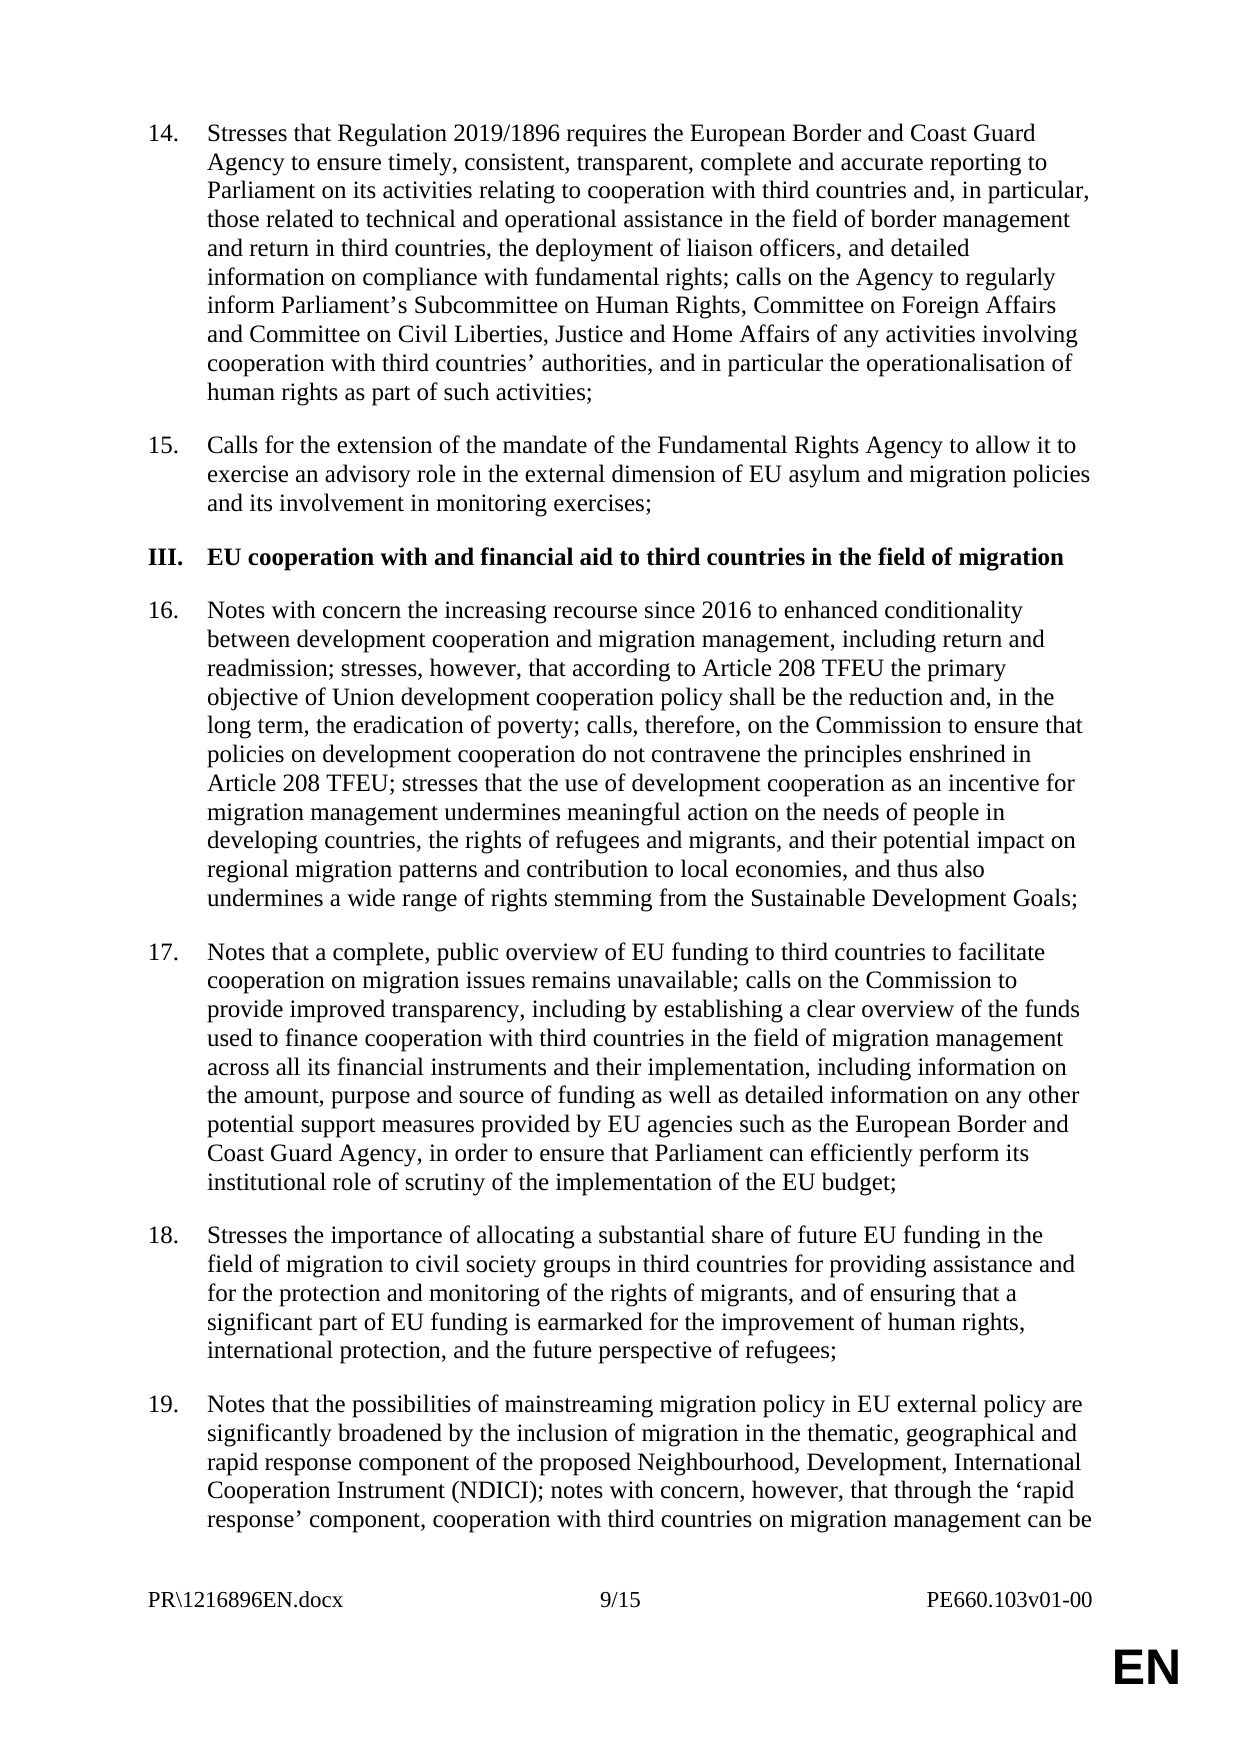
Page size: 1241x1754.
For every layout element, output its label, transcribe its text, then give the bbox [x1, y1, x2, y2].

text 17. Notes that a complete, public overview of EU funding to third countries to facilitate cooperation on migration issues remains unavailable; calls on the Commission to provide improved transparency, including by establishing a clear overview of the funds used to finance cooperation with third countries in the field of migration management across all its financial instruments and their implementation, including information on the amount, purpose and source of funding as well as detailed information on any other potential support measures provided by EU agencies such as the European Border and Coast Guard Agency, in order to ensure that Parliament can efficiently perform its institutional role of scrutiny of the implementation of the EU budget; [148, 937, 1092, 1196]
text 14. Stresses that Regulation 2019/1896 requires the European Border and Coast Guard Agency to ensure timely, consistent, transparent, complete and accurate reporting to Parliament on its activities relating to cooperation with third countries and, in particular, those related to technical and operational assistance in the field of border management and return in third countries, the deployment of liaison officers, and detailed information on compliance with fundamental rights; calls on the Agency to regularly inform Parliament’s Subcommittee on Human Rights, Committee on Foreign Affairs and Committee on Civil Liberties, Justice and Home Affairs of any activities involving cooperation with third countries’ authorities, and in particular the operationalisation of human rights as part of such activities; [148, 118, 1092, 406]
text III. EU cooperation with and financial aid to third countries in the field of migration [148, 542, 1092, 571]
text 15. Calls for the extension of the mandate of the Fundamental Rights Agency to allow it to exercise an advisory role in the external dimension of EU asylum and migration policies and its involvement in monitoring exercises; [148, 431, 1092, 517]
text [148, 1389, 1092, 1533]
text 18. Stresses the importance of allocating a substantial share of future EU funding in the field of migration to civil society groups in third countries for providing assistance and for the protection and monitoring of the rights of migrants, and of ensuring that a significant part of EU funding is earmarked for the improvement of human rights, international protection, and the future perspective of refugees; [148, 1221, 1092, 1364]
text 16. Notes with concern the increasing recourse since 2016 to enhanced conditionality between development cooperation and migration management, including return and readmission; stresses, however, that according to Article 208 TFEU the primary objective of Union development cooperation policy shall be the reduction and, in the long term, the eradication of poverty; calls, therefore, on the Commission to ensure that policies on development cooperation do not contravene the principles enshrined in Article 208 TFEU; stresses that the use of development cooperation as an incentive for migration management undermines meaningful action on the needs of people in developing countries, the rights of refugees and migrants, and their potential impact on regional migration patterns and contribution to local economies, and thus also undermines a wide range of rights stemming from the Sustainable Development Goals; [148, 596, 1092, 912]
